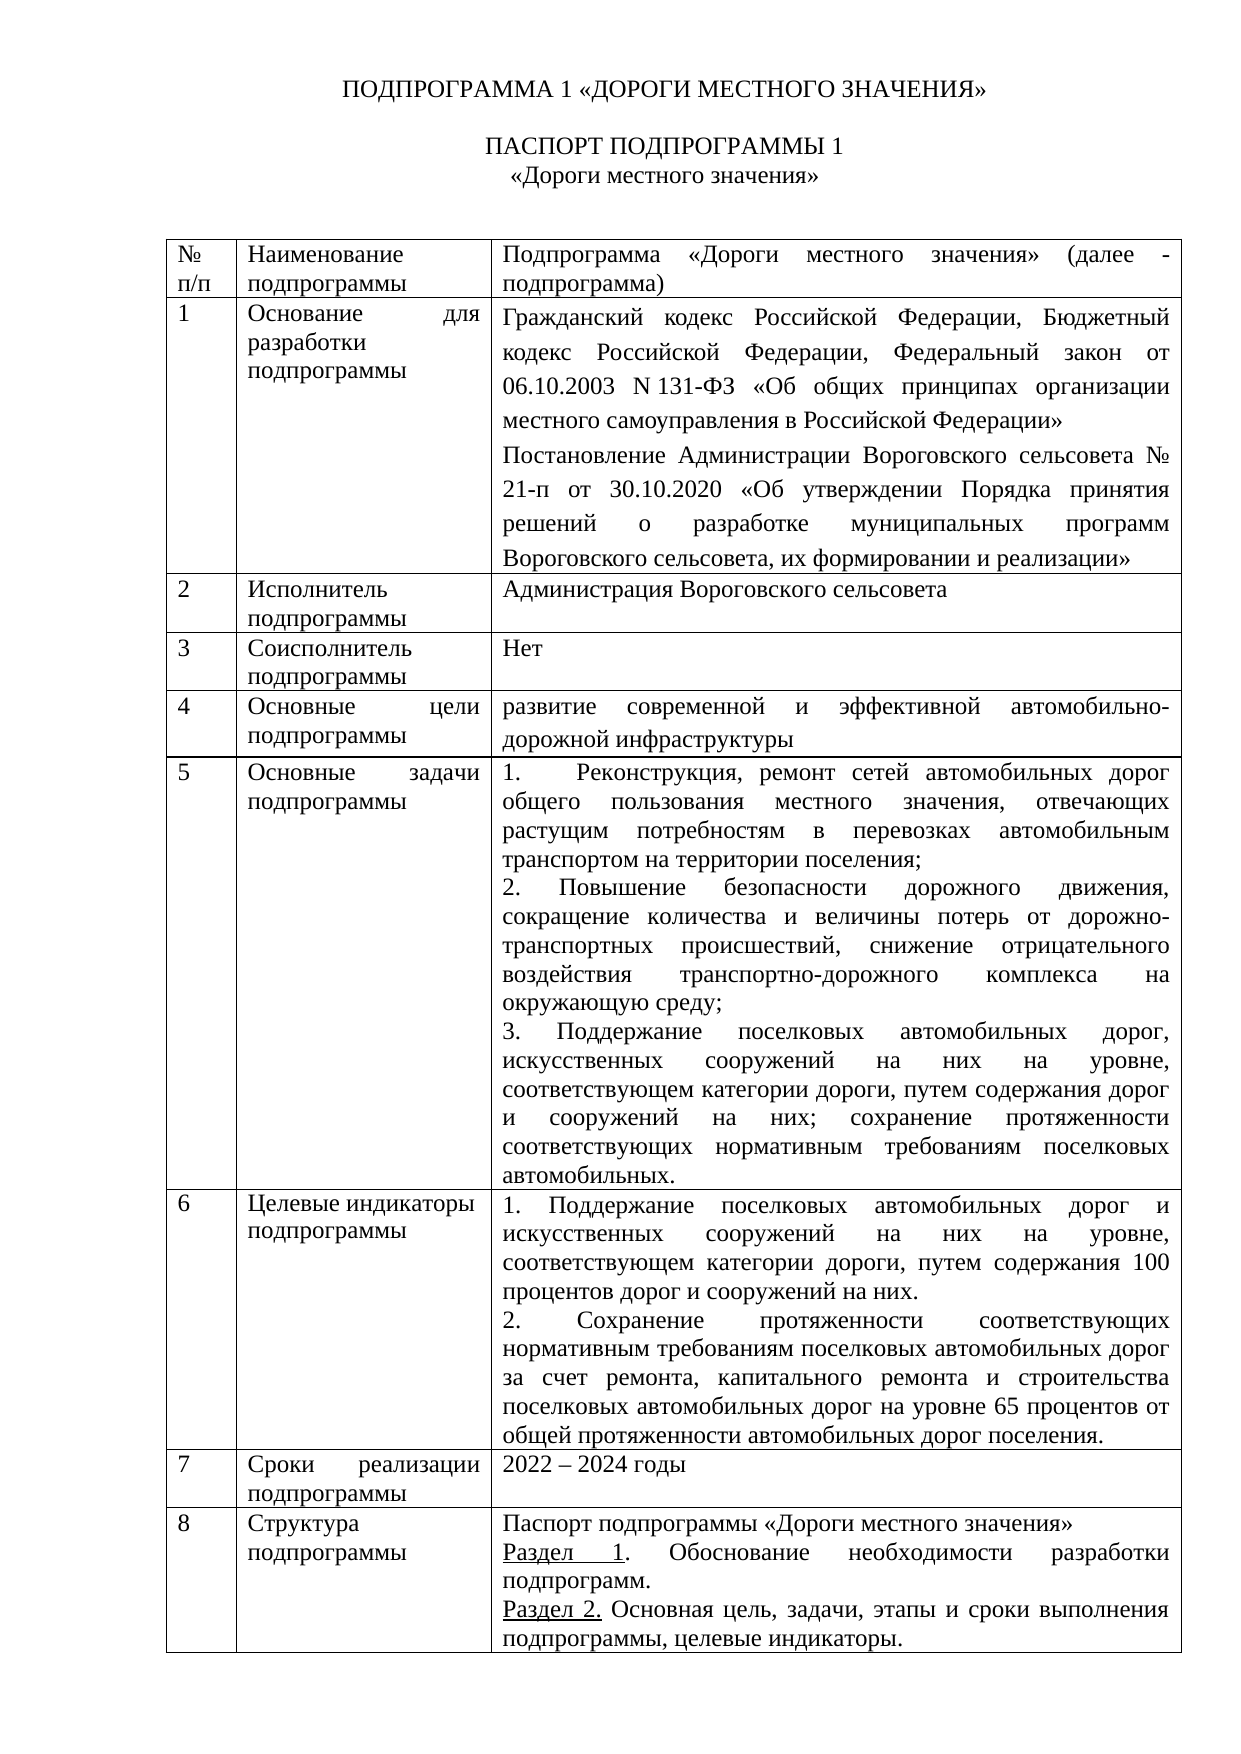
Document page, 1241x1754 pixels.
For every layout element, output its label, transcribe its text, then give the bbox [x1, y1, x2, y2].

text ПОДПРОГРАММА 1 «ДОРОГИ МЕСТНОГО ЗНАЧЕНИЯ» [177, 74, 1152, 103]
table_cell 1 [167, 298, 236, 573]
table_cell 1. Поддержание поселковых автомобильных дорог и искусственных сооружений на них на уровне, соответствующем категории дороги, путем содержания 100 процентов дорог и сооружений на них. 2. Сохранение протяженности соответствующих нормативным требованиям поселковых автомобильных дорог за счет ремонта, капитального ремонта и строительства поселковых автомобильных дорог на уровне 65 процентов от общей протяженности автомобильных дорог поселения. [492, 1190, 1181, 1448]
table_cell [237, 1508, 491, 1652]
table_header Наименование подпрограммы [237, 240, 491, 297]
table_cell 8 [167, 1508, 236, 1652]
table_cell Основные цели подпрограммы [237, 691, 491, 756]
table_cell 7 [167, 1450, 236, 1507]
table_cell Гражданский кодекс Российской Федерации, Бюджетный кодекс Российской Федерации, Федеральный закон от 06.10.2003 N 131-ФЗ «Об общих принципах организации местного самоуправления в Российской Федерации» Постановление Администрации Вороговского сельсовета № 21-п от 30.10.2020 «Об утверждении Порядка принятия решений о разработке муниципальных программ Вороговского сельсовета, их формировании и реализации» [492, 298, 1181, 573]
table_cell развитие современной и эффективной автомобильно-дорожной инфраструктуры [492, 691, 1181, 756]
table_cell Администрация Вороговского сельсовета [492, 574, 1181, 632]
table_cell 3 [167, 633, 236, 690]
table_cell Сроки реализации подпрограммы [237, 1450, 491, 1507]
text ПАСПОРТ ПОДПРОГРАММЫ 1 [177, 131, 1152, 160]
table_cell Соисполнитель подпрограммы [237, 633, 491, 690]
table_cell Основные задачи подпрограммы [237, 758, 491, 1189]
table_header № п/п [167, 240, 236, 297]
text «Дороги местного значения» [177, 160, 1152, 189]
table_cell 5 [167, 758, 236, 1189]
table_cell 6 [167, 1190, 236, 1448]
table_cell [492, 1508, 1181, 1652]
table_cell 2022 – 2024 годы [492, 1450, 1181, 1507]
table_cell 2 [167, 574, 236, 632]
table_cell Основание для разработки подпрограммы [237, 298, 491, 573]
table_cell Нет [492, 633, 1181, 690]
table_cell Реконструкция, ремонт сетей автомобильных дорог общего пользования местного значения, отвечающих растущим потребностям в перевозках автомобильным транспортом на территории поселения; 2. Повышение безопасности дорожного движения, сокращение количества и величины потерь от дорожно-транспортных происшествий, снижение отрицательного воздействия транспортно-дорожного комплекса на окружающую среду; 3. Поддержание поселковых автомобильных дорог, искусственных сооружений на них на уровне, соответствующем категории дороги, путем содержания дорог и сооружений на них; сохранение протяженности соответствующих нормативным требованиям поселковых автомобильных. [492, 758, 1181, 1189]
table_header Подпрограмма «Дороги местного значения» (далее - подпрограмма) [492, 240, 1181, 297]
table_cell Исполнитель подпрограммы [237, 574, 491, 632]
table_cell 4 [167, 691, 236, 756]
table_cell Целевые индикаторы подпрограммы [237, 1190, 491, 1448]
